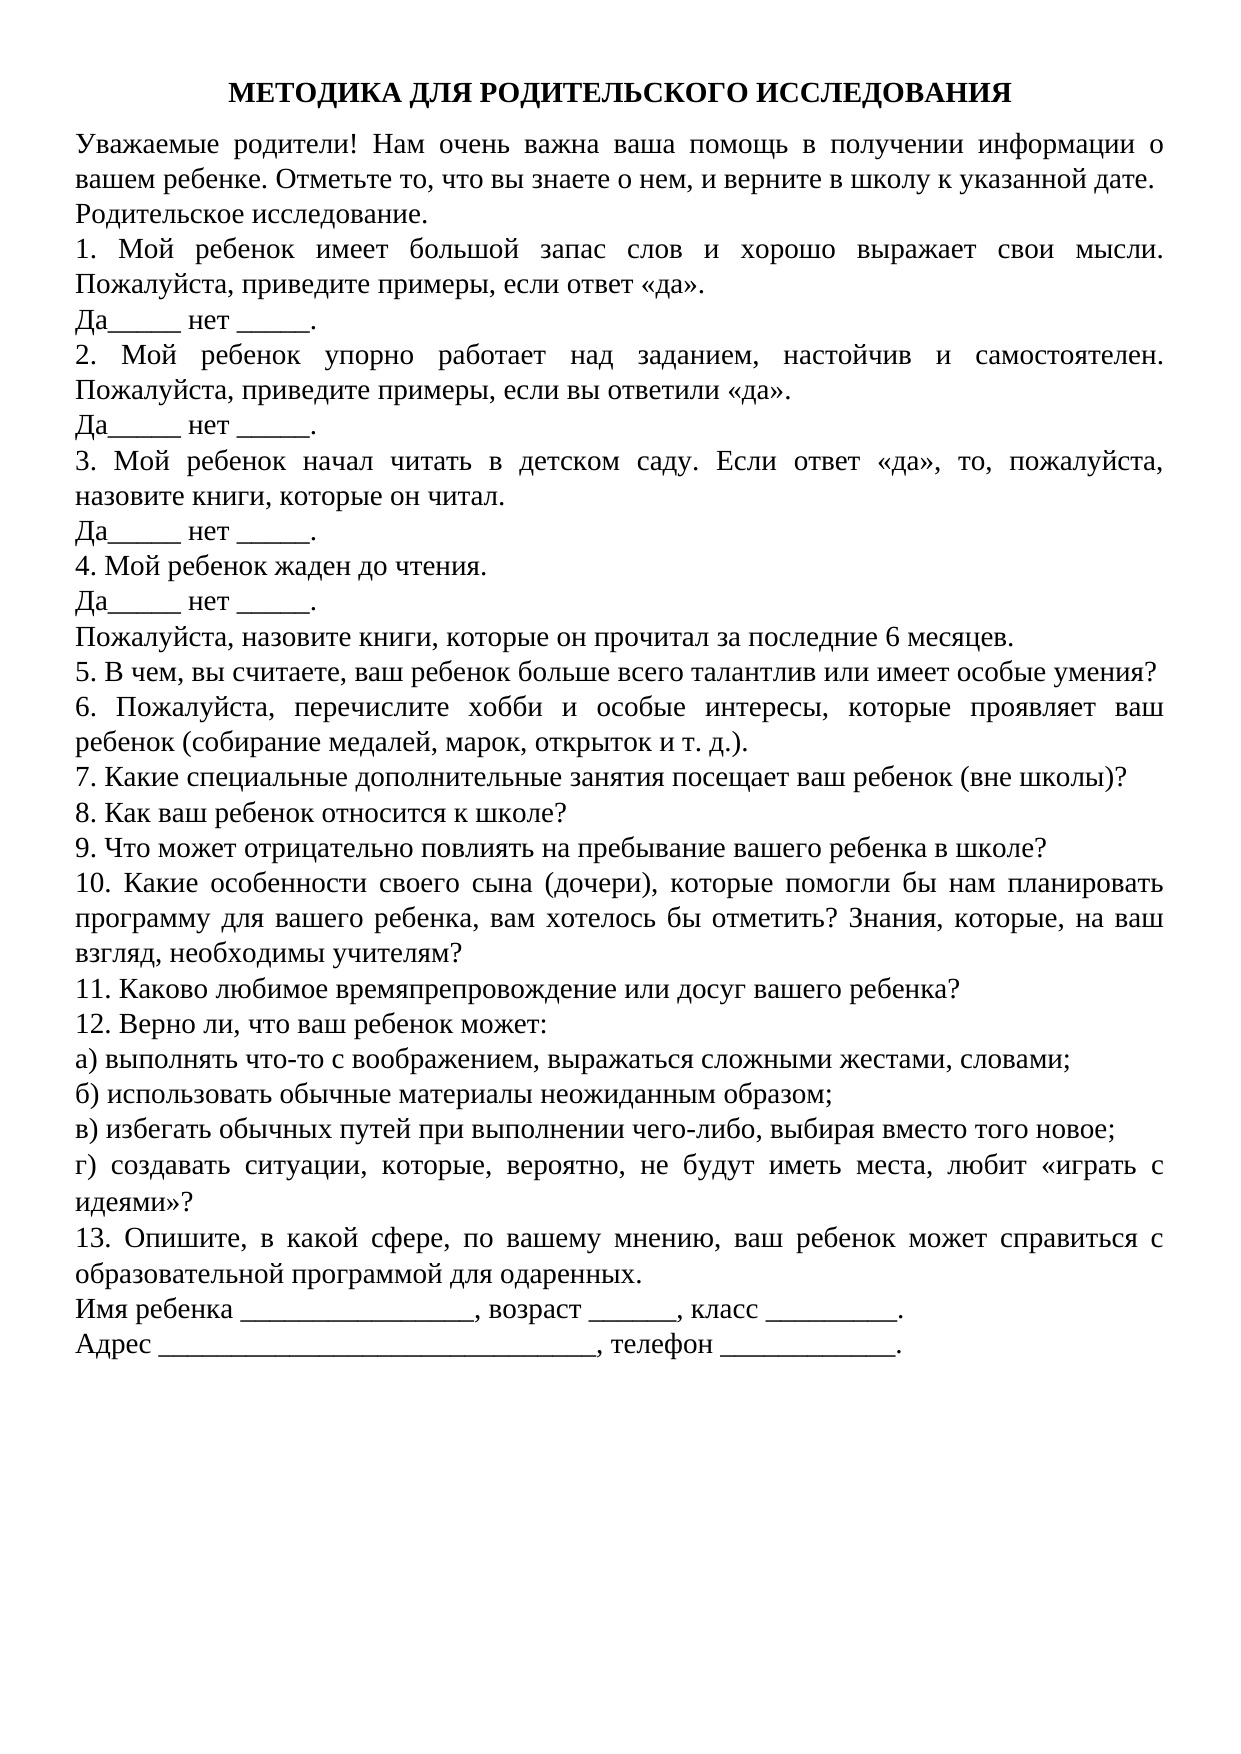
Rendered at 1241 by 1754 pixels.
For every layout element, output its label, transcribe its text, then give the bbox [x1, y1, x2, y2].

text 7. Какие специальные дополнительные занятия посещает ваш ребенок (вне школы)? [75, 759, 1165, 793]
text Да_____ нет _____. [75, 302, 1165, 335]
text б) использовать обычные материалы неожиданным образом; [75, 1076, 1165, 1110]
text г) создавать ситуации, которые, вероятно, не будут иметь места, любит «играть с идеями»? [75, 1147, 1165, 1217]
text Имя ребенка ________________, возраст ______, класс _________. [75, 1291, 1165, 1324]
text 4. Мой ребенок жаден до чтения. [75, 548, 1165, 582]
text Родительское исследование. [75, 196, 1165, 230]
text Уважаемые родители! Нам очень важна ваша помощь в получении информации о вашем ребенке. Отметьте то, что вы знаете о нем, и верните в школу к указанной дате. [75, 126, 1165, 194]
text Адрес ______________________________, телефон ____________. [75, 1326, 1165, 1360]
text 2. Мой ребенок упорно работает над заданием, настойчив и самостоятелен. Пожалуйста, приведите примеры, если вы ответили «да». [75, 337, 1165, 406]
text 3. Мой ребенок начал читать в детском саду. Если ответ «да», то, пожалуйста, назовите книги, которые он читал. [75, 443, 1165, 511]
text 11. Каково любимое времяпрепровождение или досуг вашего ребенка? [75, 971, 1165, 1004]
text Да_____ нет _____. [75, 583, 1165, 617]
text а) выполнять что-то с воображением, выражаться сложными жестами, словами; [75, 1041, 1165, 1075]
text 13. Опишите, в какой сфере, по вашему мнению, ваш ребенок может справиться с образовательной программой для одаренных. [75, 1221, 1165, 1289]
text Да_____ нет _____. [75, 407, 1165, 441]
text 1. Мой ребенок имеет большой запас слов и хорошо выражает свои мысли. Пожалуйста, приведите примеры, если ответ «да». [75, 231, 1165, 300]
text Да_____ нет _____. [75, 513, 1165, 547]
text 9. Что может отрицательно повлиять на пребывание вашего ребенка в школе? [75, 830, 1165, 863]
text 12. Верно ли, что ваш ребенок может: [75, 1006, 1165, 1039]
text в) избегать обычных путей при выполнении чего-либо, выбирая вместо того новое; [75, 1112, 1165, 1145]
text Пожалуйста, назовите книги, которые он прочитал за последние 6 месяцев. [75, 619, 1165, 652]
text 8. Как ваш ребенок относится к школе? [75, 795, 1165, 828]
text 6. Пожалуйста, перечислите хобби и особые интересы, которые проявляет ваш ребенок (собирание медалей, марок, открыток и т. д.). [75, 689, 1165, 758]
text МЕТОДИКА ДЛЯ РОДИТЕЛЬСКОГО ИССЛЕДОВАНИЯ [75, 75, 1165, 108]
text 10. Какие особенности своего сына (дочери), которые помогли бы нам планировать программу для вашего ребенка, вам хотелось бы отметить? Знания, которые, на ваш взгляд, необходимы учителям? [75, 865, 1165, 969]
text 5. В чем, вы считаете, ваш ребенок больше всего талантлив или имеет особые умения? [75, 654, 1165, 687]
